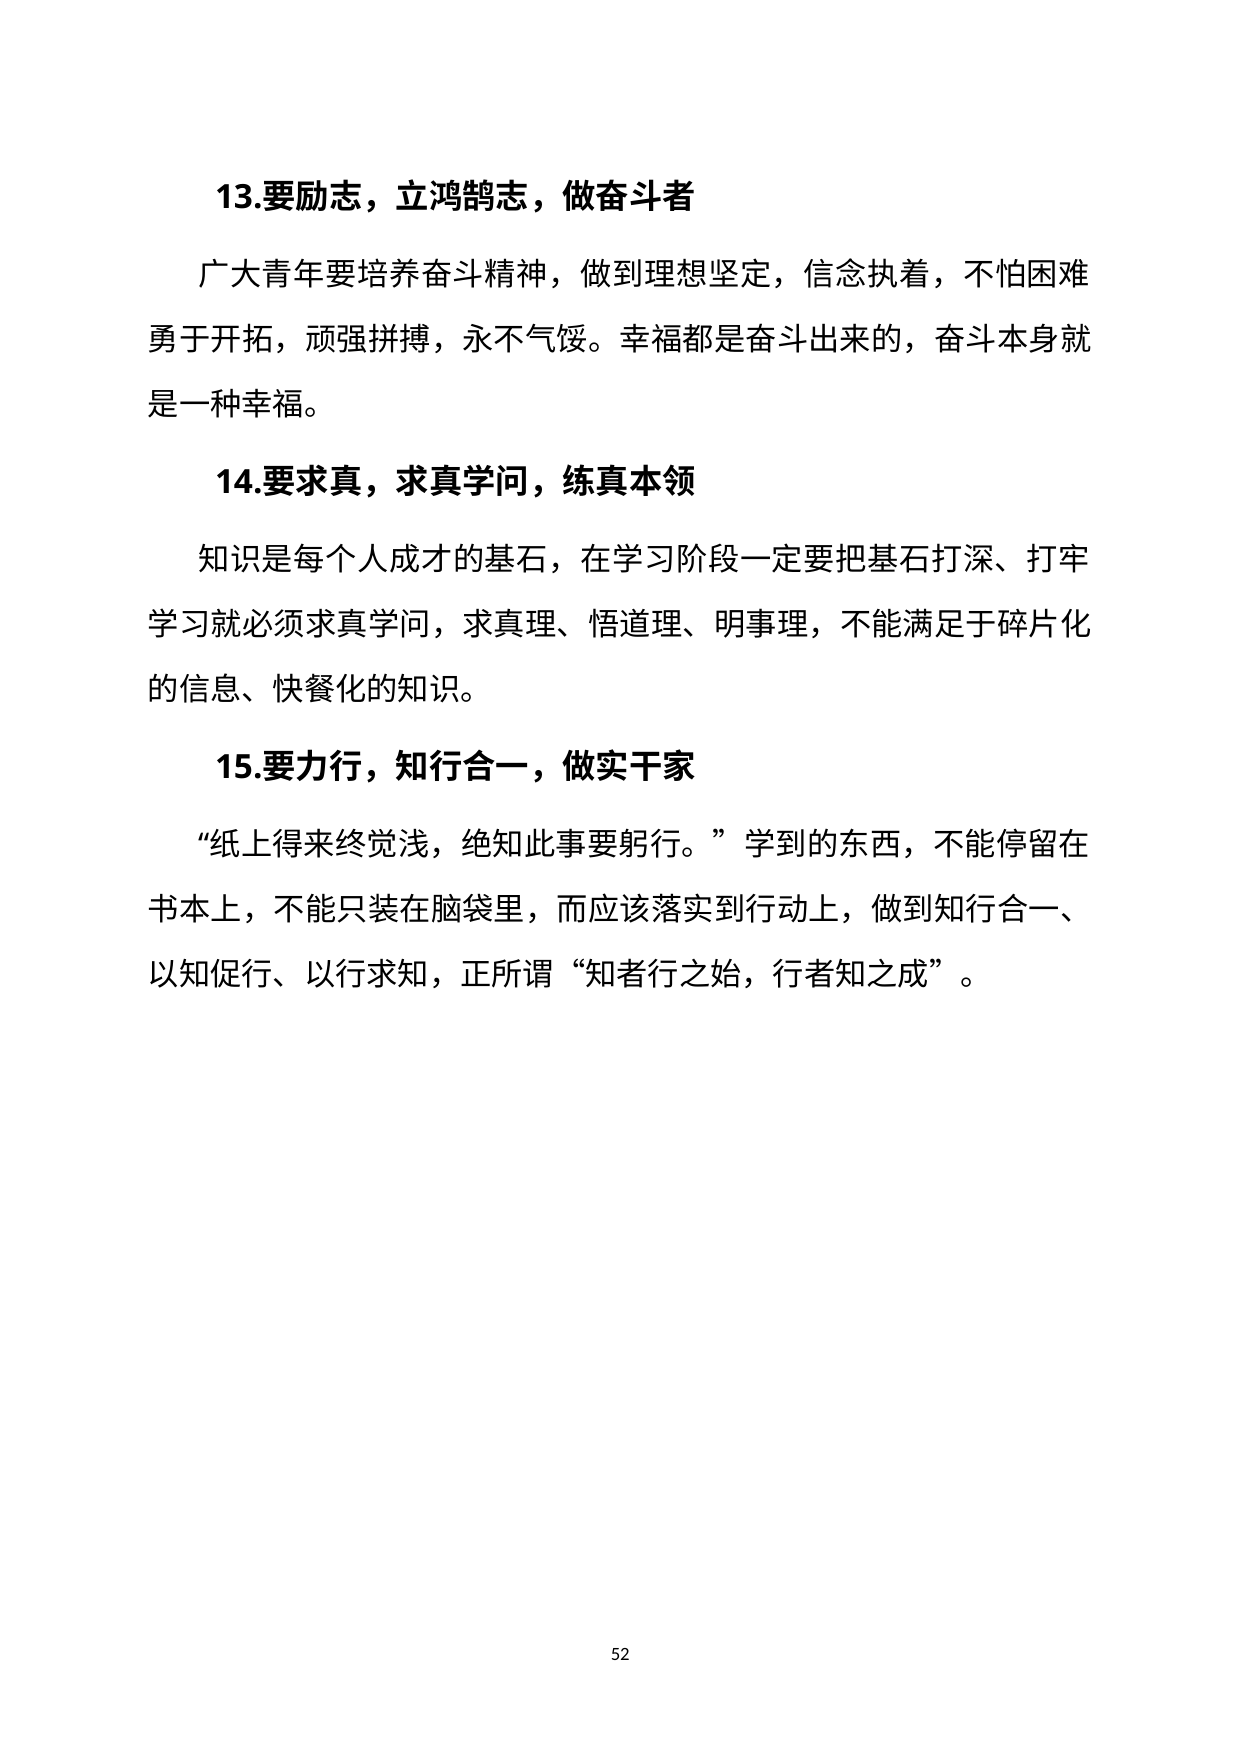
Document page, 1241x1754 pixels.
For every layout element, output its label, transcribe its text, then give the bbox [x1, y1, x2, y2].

text 广大青年要培养奋斗精神，做到理想坚定，信念执着，不怕困难，勇于开拓，顽强拼搏，永不气馁。幸福都是奋斗出来的，奋斗本身就是一种幸福。 [148, 239, 1092, 434]
text 14.要求真，求真学问，练真本领 [148, 447, 1092, 512]
text 13.要励志，立鸿鹄志，做奋斗者 [148, 162, 1092, 227]
text “纸上得来终觉浅，绝知此事要躬行。”学到的东西，不能停留在书本上，不能只装在脑袋里，而应该落实到行动上，做到知行合一、以知促行、以行求知，正所谓“知者行之始，行者知之成”。 [148, 809, 1092, 1004]
text 15.要力行，知行合一，做实干家 [148, 732, 1092, 797]
text 知识是每个人成才的基石，在学习阶段一定要把基石打深、打牢。学习就必须求真学问，求真理、悟道理、明事理，不能满足于碎片化的信息、快餐化的知识。 [148, 524, 1092, 719]
